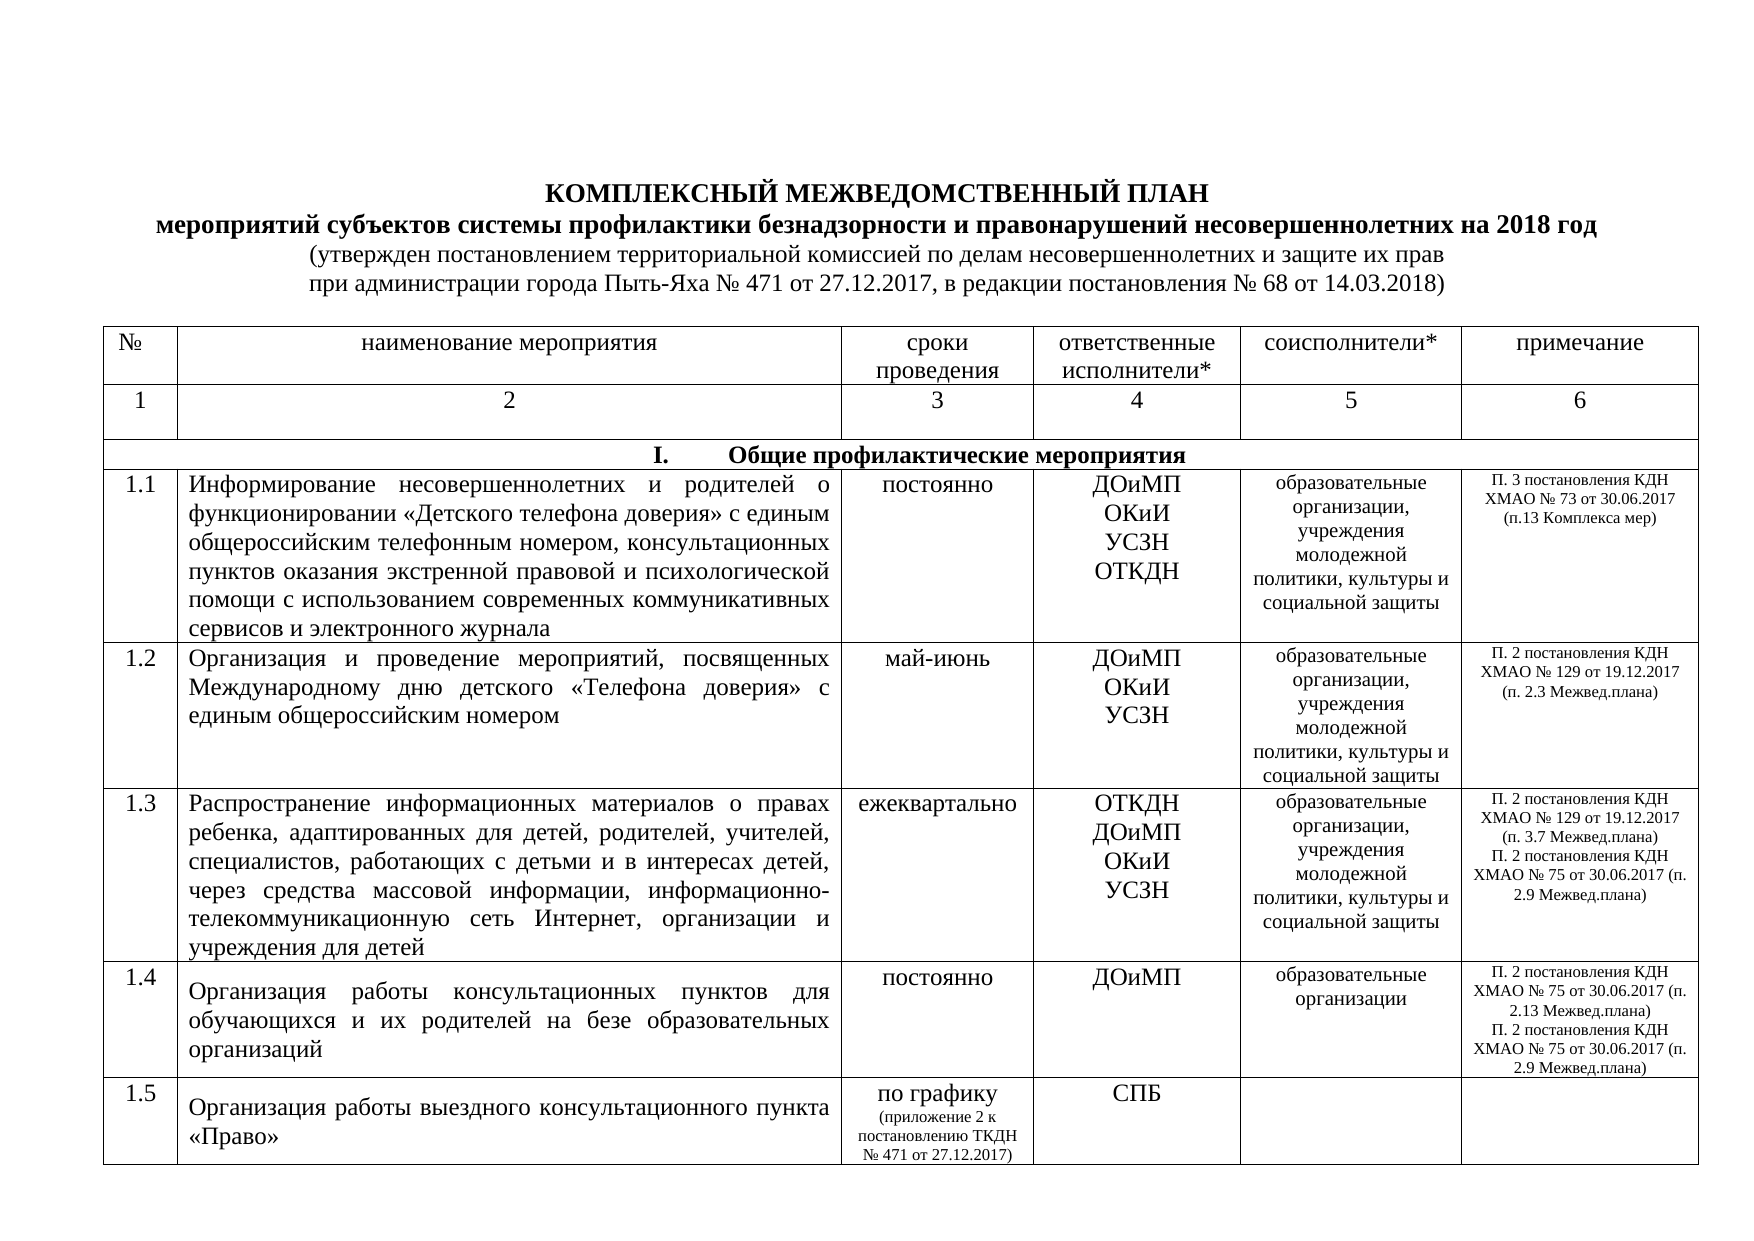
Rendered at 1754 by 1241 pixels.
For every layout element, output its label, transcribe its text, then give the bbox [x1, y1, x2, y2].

table_header ответственные исполнители* [1034, 327, 1240, 384]
table_cell ДОиМП ОКиИ УСЗН ОТКДН [1034, 470, 1240, 642]
table_cell Распространение информационных материалов о правах ребенка, адаптированных для детей, родителей, учителей, специалистов, работающих с детьми и в интересах детей, через средства массовой информации, информационно- телекоммуникационную сеть Интернет, организации и учреждения для детей [178, 789, 841, 961]
table_cell 5 [1241, 385, 1461, 439]
table_cell [1241, 1078, 1461, 1164]
table_cell ДОиМП [1034, 962, 1240, 1077]
table_cell СПБ [1034, 1078, 1240, 1164]
table_header примечание [1462, 327, 1698, 384]
table_cell [104, 643, 177, 787]
table_cell ДОиМП ОКиИ УСЗН [1034, 643, 1240, 787]
table_cell 1 [104, 385, 177, 439]
table_cell [104, 470, 177, 642]
table_cell П. 2 постановления КДН ХМАО № 75 от 30.06.2017 (п. 2.13 Межвед.плана) П. 2 постановления КДН ХМАО № 75 от 30.06.2017 (п. 2.9 Межвед.плана) [1462, 962, 1698, 1077]
table_cell 2 [178, 385, 841, 439]
table_cell образовательные организации, учреждения молодежной политики, культуры и социальной защиты [1241, 643, 1461, 787]
table_cell май-июнь [842, 643, 1033, 787]
table_cell образовательные организации [1241, 962, 1461, 1077]
table_header сроки проведения [842, 327, 1033, 384]
table_cell П. 2 постановления КДН ХМАО № 129 от 19.12.2017 (п. 2.3 Межвед.плана) [1462, 643, 1698, 787]
table_header № [104, 327, 177, 384]
table_cell Информирование несовершеннолетних и родителей о функционировании «Детского телефона доверия» с единым общероссийским телефонным номером, консультационных пунктов оказания экстренной правовой и психологической помощи с использованием современных коммуникативных сервисов и электронного журнала [178, 470, 841, 642]
table_cell Общие профилактические мероприятия [104, 440, 1698, 468]
table_cell ОТКДН ДОиМП ОКиИ УСЗН [1034, 789, 1240, 961]
table_cell [104, 962, 177, 1077]
table_cell 3 [842, 385, 1033, 439]
text мероприятий субъектов системы профилактики безнадзорности и правонарушений несовершеннолетних на 2018 год [118, 208, 1636, 239]
table_cell Организация работы выездного консультационного пункта «Право» [178, 1078, 841, 1164]
text при администрации города Пыть-Яха № 471 от 27.12.2017, в редакции постановления № 68 от 14.03.2018) [118, 268, 1636, 297]
table_header соисполнители* [1241, 327, 1461, 384]
table_cell ежеквартально [842, 789, 1033, 961]
table_cell П. 2 постановления КДН ХМАО № 129 от 19.12.2017 (п. 3.7 Межвед.плана) П. 2 постановления КДН ХМАО № 75 от 30.06.2017 (п. 2.9 Межвед.плана) [1462, 789, 1698, 961]
text Комплексный межведомственный ПЛАН [118, 177, 1636, 208]
table_cell [104, 789, 177, 961]
text (утвержден постановлением территориальной комиссией по делам несовершеннолетних и защите их прав [118, 239, 1636, 268]
table_cell П. 3 постановления КДН ХМАО № 73 от 30.06.2017 (п.13 Комплекса мер) [1462, 470, 1698, 642]
table_cell 6 [1462, 385, 1698, 439]
table_cell по графику (приложение 2 к постановлению ТКДН № 471 от 27.12.2017) [842, 1078, 1033, 1164]
table_cell образовательные организации, учреждения молодежной политики, культуры и социальной защиты [1241, 789, 1461, 961]
table_cell [1462, 1078, 1698, 1164]
table_cell Организация и проведение мероприятий, посвященных Международному дню детского «Телефона доверия» с единым общероссийским номером [178, 643, 841, 787]
table_cell образовательные организации, учреждения молодежной политики, культуры и социальной защиты [1241, 470, 1461, 642]
table_header наименование мероприятия [178, 327, 841, 384]
table_cell постоянно [842, 962, 1033, 1077]
table_cell постоянно [842, 470, 1033, 642]
table_cell Организация работы консультационных пунктов для обучающихся и их родителей на безе образовательных организаций [178, 962, 841, 1077]
table_cell [104, 1078, 177, 1164]
table_cell 4 [1034, 385, 1240, 439]
